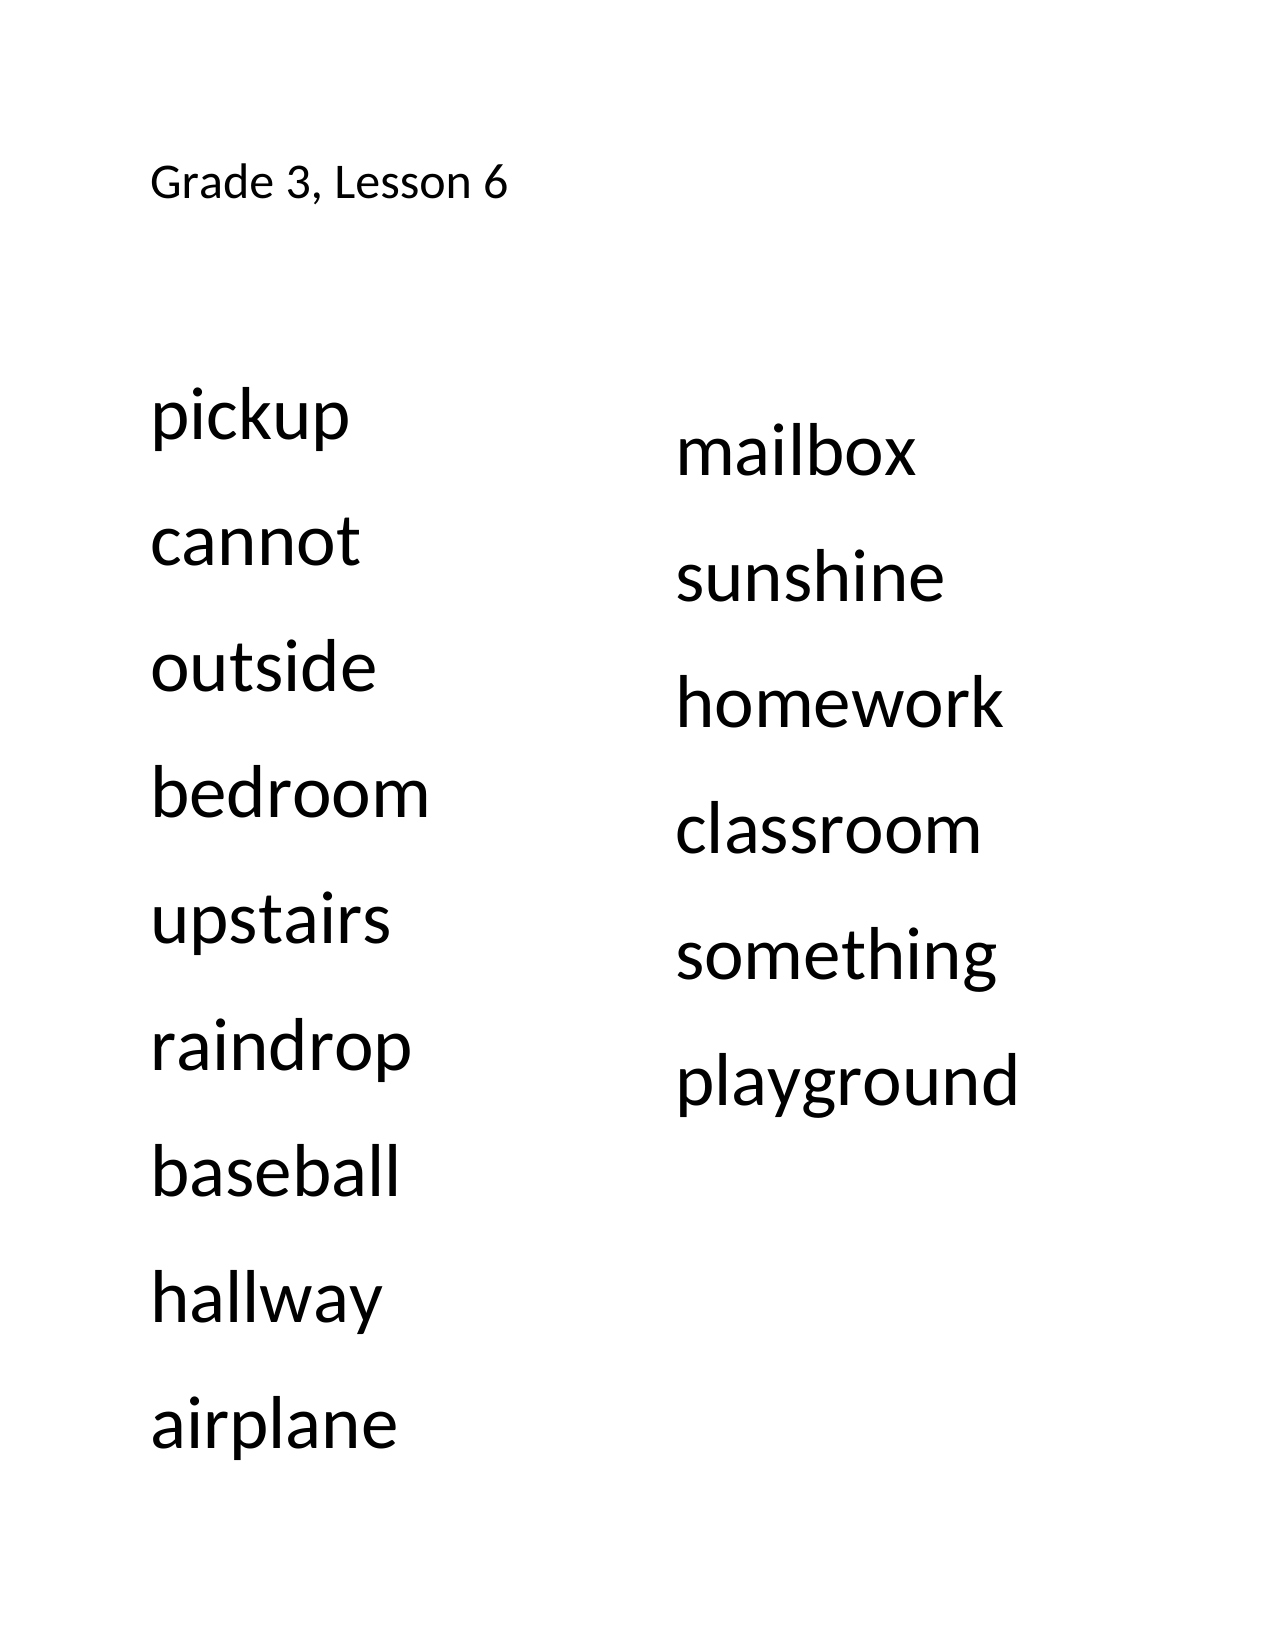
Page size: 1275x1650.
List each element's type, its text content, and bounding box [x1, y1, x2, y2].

text upstairs [150, 871, 600, 963]
text raindrop [150, 997, 600, 1089]
text outside [150, 619, 600, 711]
text hallway [150, 1249, 600, 1341]
text airplane [150, 1375, 600, 1467]
text sunshine [675, 528, 1125, 620]
text homework [675, 654, 1125, 746]
text playground [675, 1032, 1125, 1124]
text pickup [150, 367, 600, 458]
text baseball [150, 1123, 600, 1215]
text bedroom [150, 745, 600, 837]
text classroom [675, 780, 1125, 872]
text something [675, 906, 1125, 998]
text cannot [150, 493, 600, 584]
text mailbox [675, 402, 1125, 494]
text Grade 3, Lesson 6 [150, 150, 600, 211]
